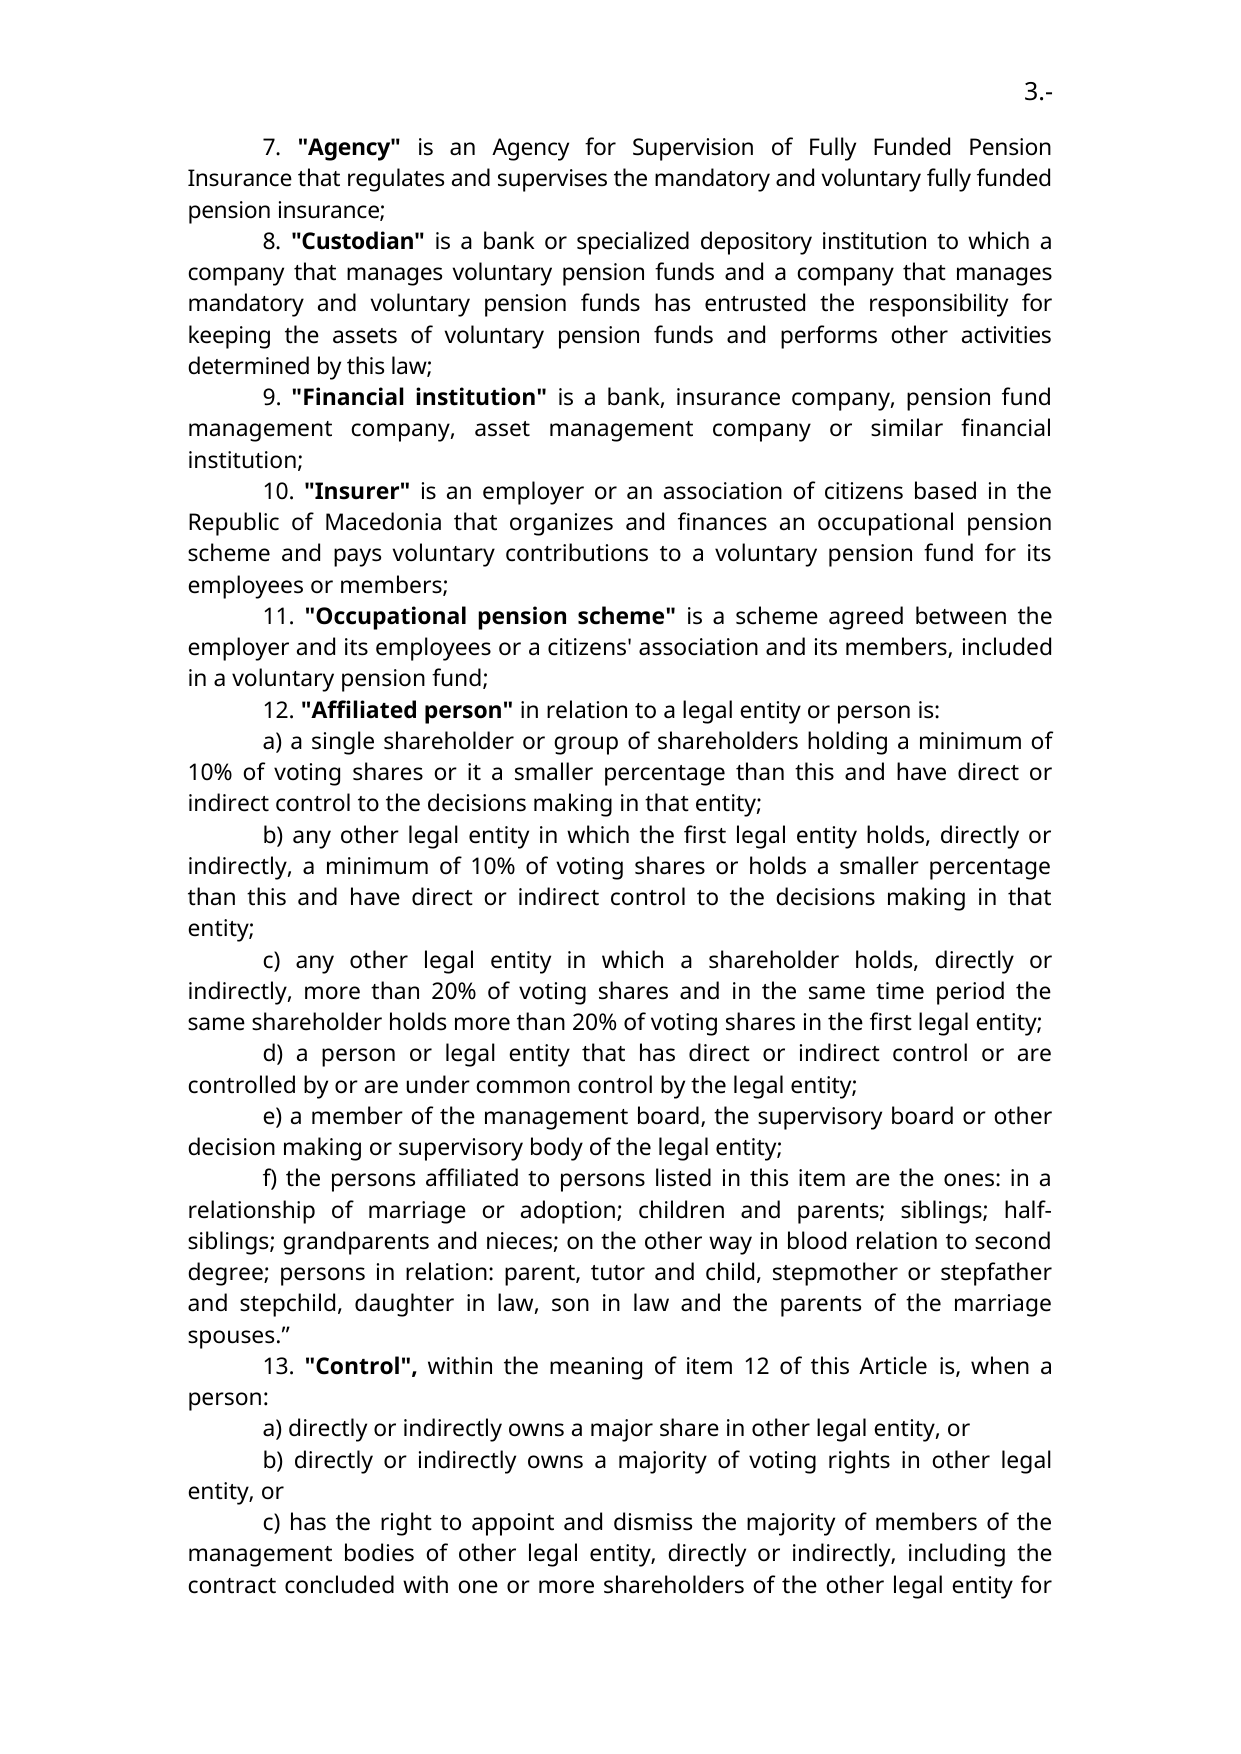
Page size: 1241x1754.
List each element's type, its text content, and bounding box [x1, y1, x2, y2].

text 8. "Custodian" is a bank or specialized depository institution to which a company that manages voluntary pension funds and a company that manages mandatory and voluntary pension funds has entrusted the responsibility for keeping the assets of voluntary pension funds and performs other activities determined by this law; [187, 225, 1053, 381]
list 9. "Financial institution" is a bank, insurance company, pension fund management company, asset management company or similar financial institution; [187, 381, 1053, 475]
list 12. "Affiliated person" in relation to a legal entity or person is: [187, 694, 1053, 725]
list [187, 1506, 1053, 1600]
list c) any other legal entity in which a shareholder holds, directly or indirectly, more than 20% of voting shares and in the same time period the same shareholder holds more than 20% of voting shares in the first legal entity; [187, 944, 1053, 1037]
list a) directly or indirectly owns a major share in other legal entity, or [187, 1412, 1053, 1444]
text 7. "Agency" is an Agency for Supervision of Fully Funded Pension Insurance that regulates and supervises the mandatory and voluntary fully funded pension insurance; [187, 131, 1053, 225]
list b) directly or indirectly owns a majority of voting rights in other legal entity, or [187, 1444, 1053, 1506]
list b) any other legal entity in which the first legal entity holds, directly or indirectly, a minimum of 10% of voting shares or holds a smaller percentage than this and have direct or indirect control to the decisions making in that entity; [187, 819, 1053, 944]
list d) a person or legal entity that has direct or indirect control or are controlled by or are under common control by the legal entity; [187, 1037, 1053, 1100]
list 10. "Insurer" is an employer or an association of citizens based in the Republic of Macedonia that organizes and finances an occupational pension scheme and pays voluntary contributions to a voluntary pension fund for its employees or members; [187, 475, 1053, 600]
list e) a member of the management board, the supervisory board or other decision making or supervisory body of the legal entity; [187, 1100, 1053, 1162]
list f) the persons affiliated to persons listed in this item are the ones: in a relationship of marriage or adoption; children and parents; siblings; half-siblings; grandparents and nieces; on the other way in blood relation to second degree; persons in relation: parent, tutor and child, stepmother or stepfather and stepchild, daughter in law, son in law and the parents of the marriage spouses.” [187, 1162, 1053, 1350]
list a) a single shareholder or group of shareholders holding a minimum of 10% of voting shares or it a smaller percentage than this and have direct or indirect control to the decisions making in that entity; [187, 725, 1053, 819]
list 13. "Control", within the meaning of item 12 of this Article is, when a person: [187, 1350, 1053, 1412]
list 11. "Occupational pension scheme" is a scheme agreed between the employer and its employees or a citizens' association and its members, included in a voluntary pension fund; [187, 600, 1053, 694]
